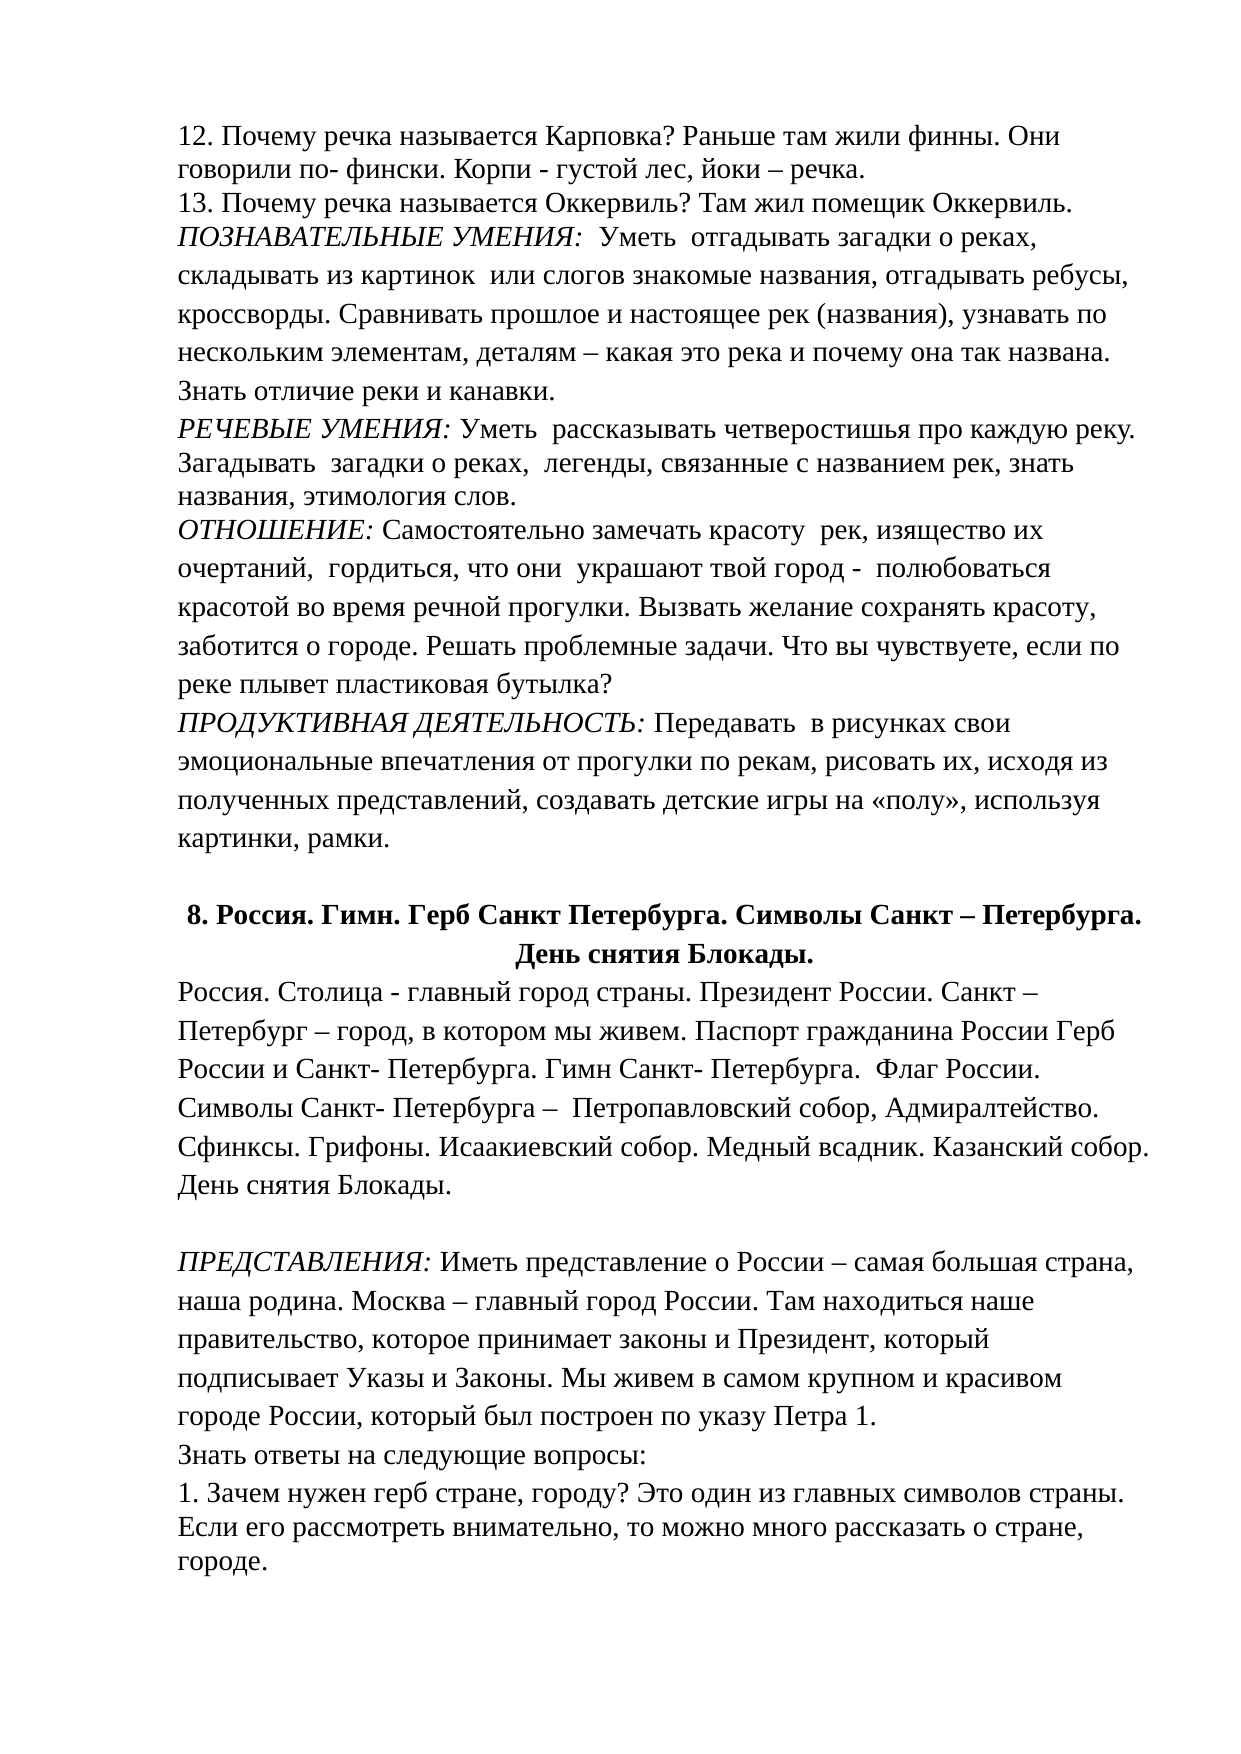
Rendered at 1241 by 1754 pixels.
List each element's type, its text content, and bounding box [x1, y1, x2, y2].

text ПРЕДСТАВЛЕНИЯ: Иметь представление о России – самая большая страна, наша родина. Москва – главный город России. Там находиться наше правительство, которое принимает законы и Президент, который подписывает Указы и Законы. Мы живем в самом крупном и красивом городе России, который был построен по указу Петра 1. [177, 1244, 1152, 1432]
text ПРОДУКТИВНАЯ ДЕЯТЕЛЬНОСТЬ: Передавать в рисунках свои эмоциональные впечатления от прогулки по рекам, рисовать их, исходя из полученных представлений, создавать детские игры на «полу», используя картинки, рамки. [177, 705, 1152, 854]
text РЕЧЕВЫЕ УМЕНИЯ: Уметь рассказывать четверостишья про каждую реку. Загадывать загадки о реках, легенды, связанные с названием рек, знать названия, этимология слов. [177, 411, 1152, 512]
text Россия. Столица - главный город страны. Президент России. Санкт – Петербург – город, в котором мы живем. Паспорт гражданина России Герб России и Санкт- Петербурга. Гимн Санкт- Петербурга. Флаг России. Символы Санкт- Петербурга – Петропавловский собор, Адмиралтейство. Сфинксы. Грифоны. Исаакиевский собор. Медный всадник. Казанский собор. День снятия Блокады. [177, 974, 1152, 1201]
text День снятия Блокады. [177, 936, 1152, 969]
text Знать отличие реки и канавки. [177, 373, 1152, 406]
text 12. Почему речка называется Карповка? Раньше там жили финны. Они говорили по- фински. Корпи - густой лес, йоки – речка. [177, 118, 1152, 185]
text 8. Россия. Гимн. Герб Санкт Петербурга. Символы Санкт – Петербурга. [177, 897, 1152, 931]
text 13. Почему речка называется Оккервиль? Там жил помещик Оккервиль. [177, 185, 1152, 219]
text Знать ответы на следующие вопросы: [177, 1437, 1152, 1471]
text 1. Зачем нужен герб стране, городу? Это один из главных символов страны. Если его рассмотреть внимательно, то можно много рассказать о стране, городе. [177, 1476, 1152, 1576]
text ОТНОШЕНИЕ: Самостоятельно замечать красоту рек, изящество их очертаний, гордиться, что они украшают твой город - полюбоваться красотой во время речной прогулки. Вызвать желание сохранять красоту, заботится о городе. Решать проблемные задачи. Что вы чувствуете, если по реке плывет пластиковая бутылка? [177, 512, 1152, 700]
text ПОЗНАВАТЕЛЬНЫЕ УМЕНИЯ: Уметь отгадывать загадки о реках, складывать из картинок или слогов знакомые названия, отгадывать ребусы, кроссворды. Сравнивать прошлое и настоящее рек (названия), узнавать по нескольким элементам, деталям – какая это река и почему она так названа. [177, 219, 1152, 368]
